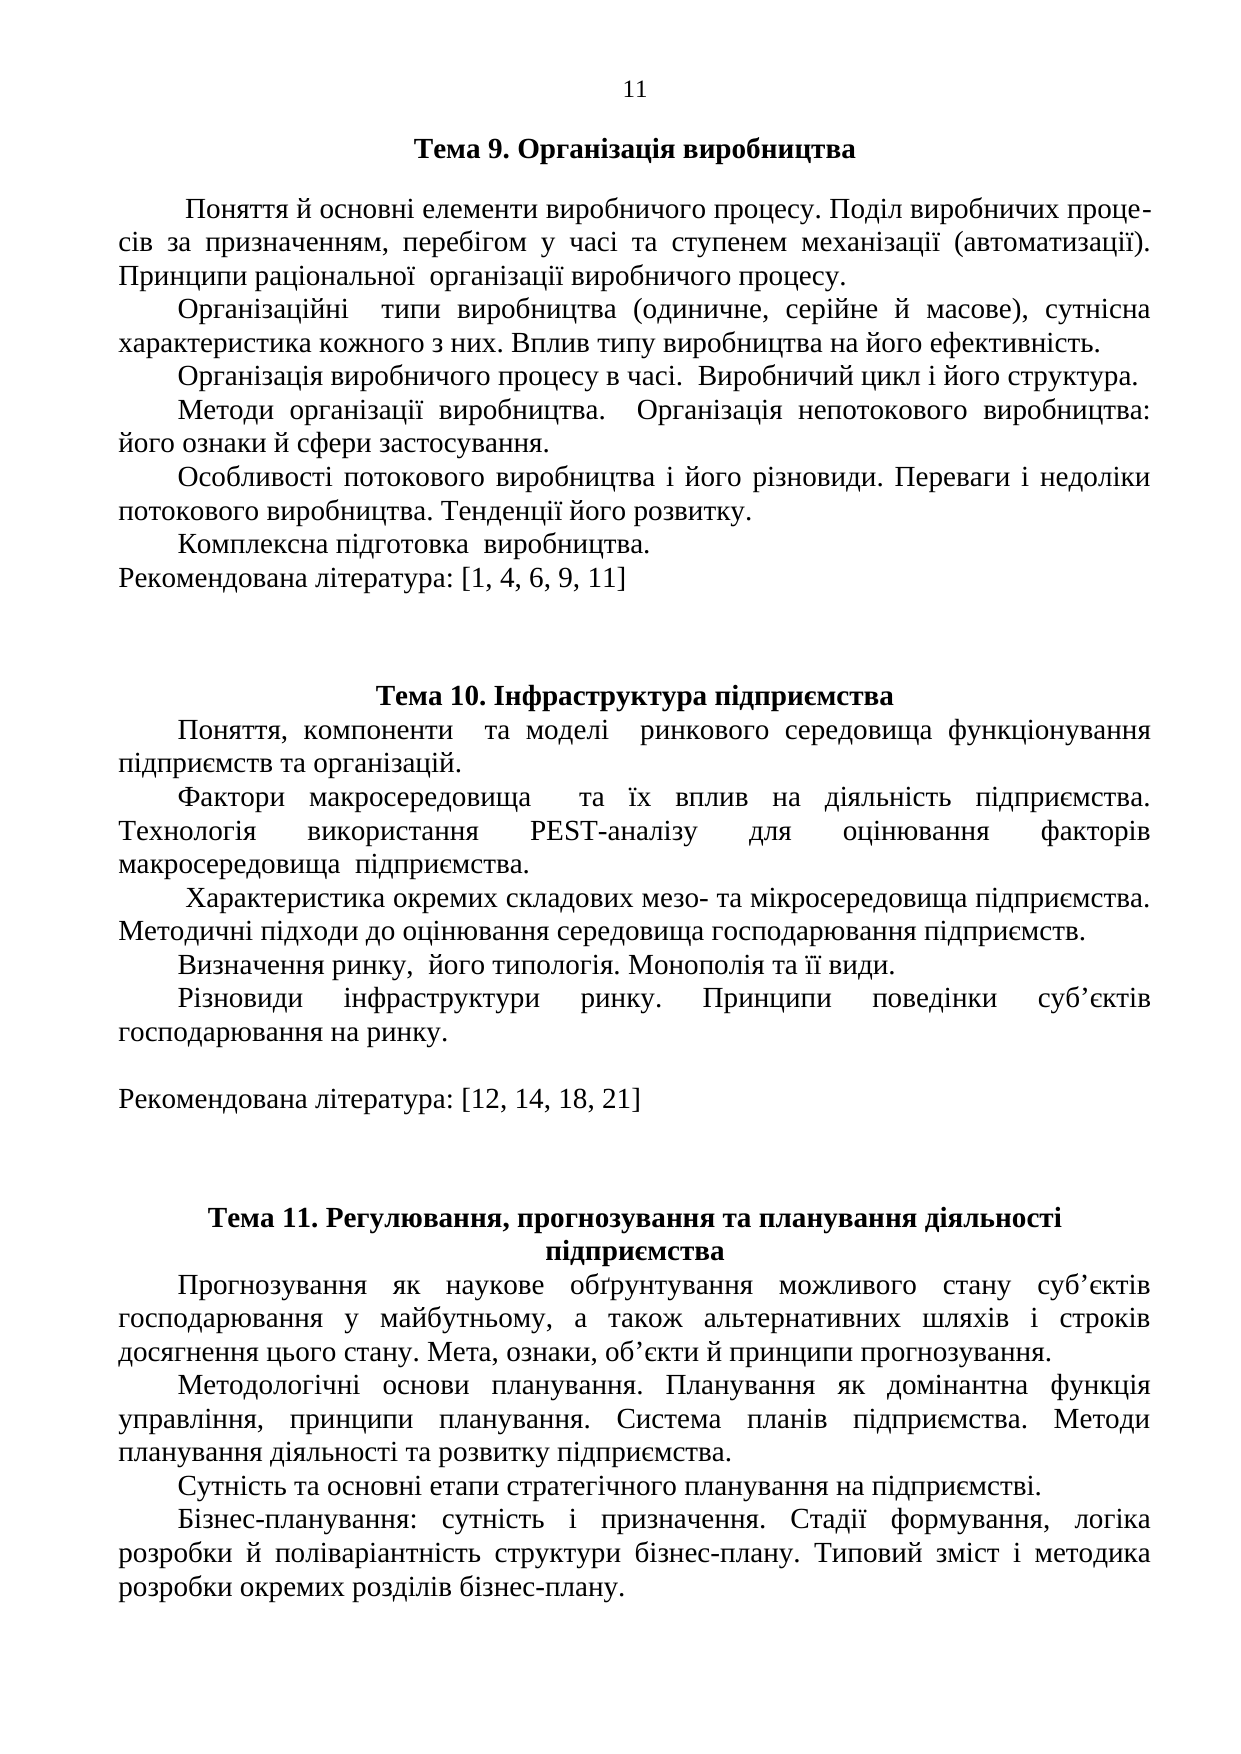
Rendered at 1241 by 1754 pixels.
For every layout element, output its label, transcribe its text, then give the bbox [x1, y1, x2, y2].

text Визначення ринку, його типологія. Монополія та її види. [118, 947, 1152, 980]
text Рекомендована література: [1, 4, 6, 9, 11] [118, 560, 1152, 593]
text Характеристика окремих складових мезо- та мікросередовища підприємства. Методичні підходи до оцінювання середовища господарювання підприємств. [118, 880, 1152, 947]
text Особливості потокового виробництва і його різновиди. Переваги і недоліки потокового виробництва. Тенденції його розвитку. [118, 459, 1152, 526]
text Бізнес-планування: сутність і призначення. Стадії формування, логіка розробки й поліваріантність структури бізнес-плану. Типовий зміст і методика розробки окремих розділів бізнес-плану. [118, 1502, 1152, 1602]
text Тема 9. Організація виробництва [118, 131, 1152, 165]
text Сутність та основні етапи стратегічного планування на підприємстві. [118, 1468, 1152, 1502]
text Рекомендована література: [12, 14, 18, 21] [118, 1081, 1152, 1114]
text Комплексна підготовка виробництва. [118, 526, 1152, 560]
text Поняття й основні елементи виробничого процесу. Поділ виробничих процесів за призначенням, перебігом у часі та ступенем механізації (автоматизації). Принципи раціональної організації виробничого процесу. [118, 191, 1152, 291]
text Фактори макросередовища та їх вплив на діяльність підприємства. Технологія використання РЕSТ-аналізу для оцінювання факторів макросередовища підприємства. [118, 779, 1152, 880]
text Різновиди інфраструктури ринку. Принципи поведінки суб’єктів господарювання на ринку. [118, 980, 1152, 1047]
text Методологічні основи планування. Планування як домінантна функція управління, принципи планування. Система планів підприємства. Методи планування діяльності та розвитку підприємства. [118, 1367, 1152, 1468]
text Тема 11. Регулювання, прогнозування та планування діяльності підприємства [118, 1200, 1152, 1267]
text Організаційні типи виробництва (одиничне, серійне й масове), сутнісна характеристика кожного з них. Вплив типу виробництва на його ефективність. [118, 291, 1152, 358]
text Тема 10. Інфраструктура підприємства [118, 678, 1152, 712]
text Організація виробничого процесу в часі. Виробничий цикл і його структура. [118, 358, 1152, 392]
text Прогнозування як наукове обґрунтування можливого стану суб’єктів господарювання у майбутньому, а також альтернативних шляхів і строків досягнення цього стану. Мета, ознаки, об’єкти й принципи прогнозування. [118, 1267, 1152, 1367]
text Поняття, компоненти та моделі ринкового середовища функціонування підприємств та організацій. [118, 712, 1152, 779]
text Методи організації виробництва. Організація непотокового виробництва: його ознаки й сфери застосування. [118, 392, 1152, 459]
